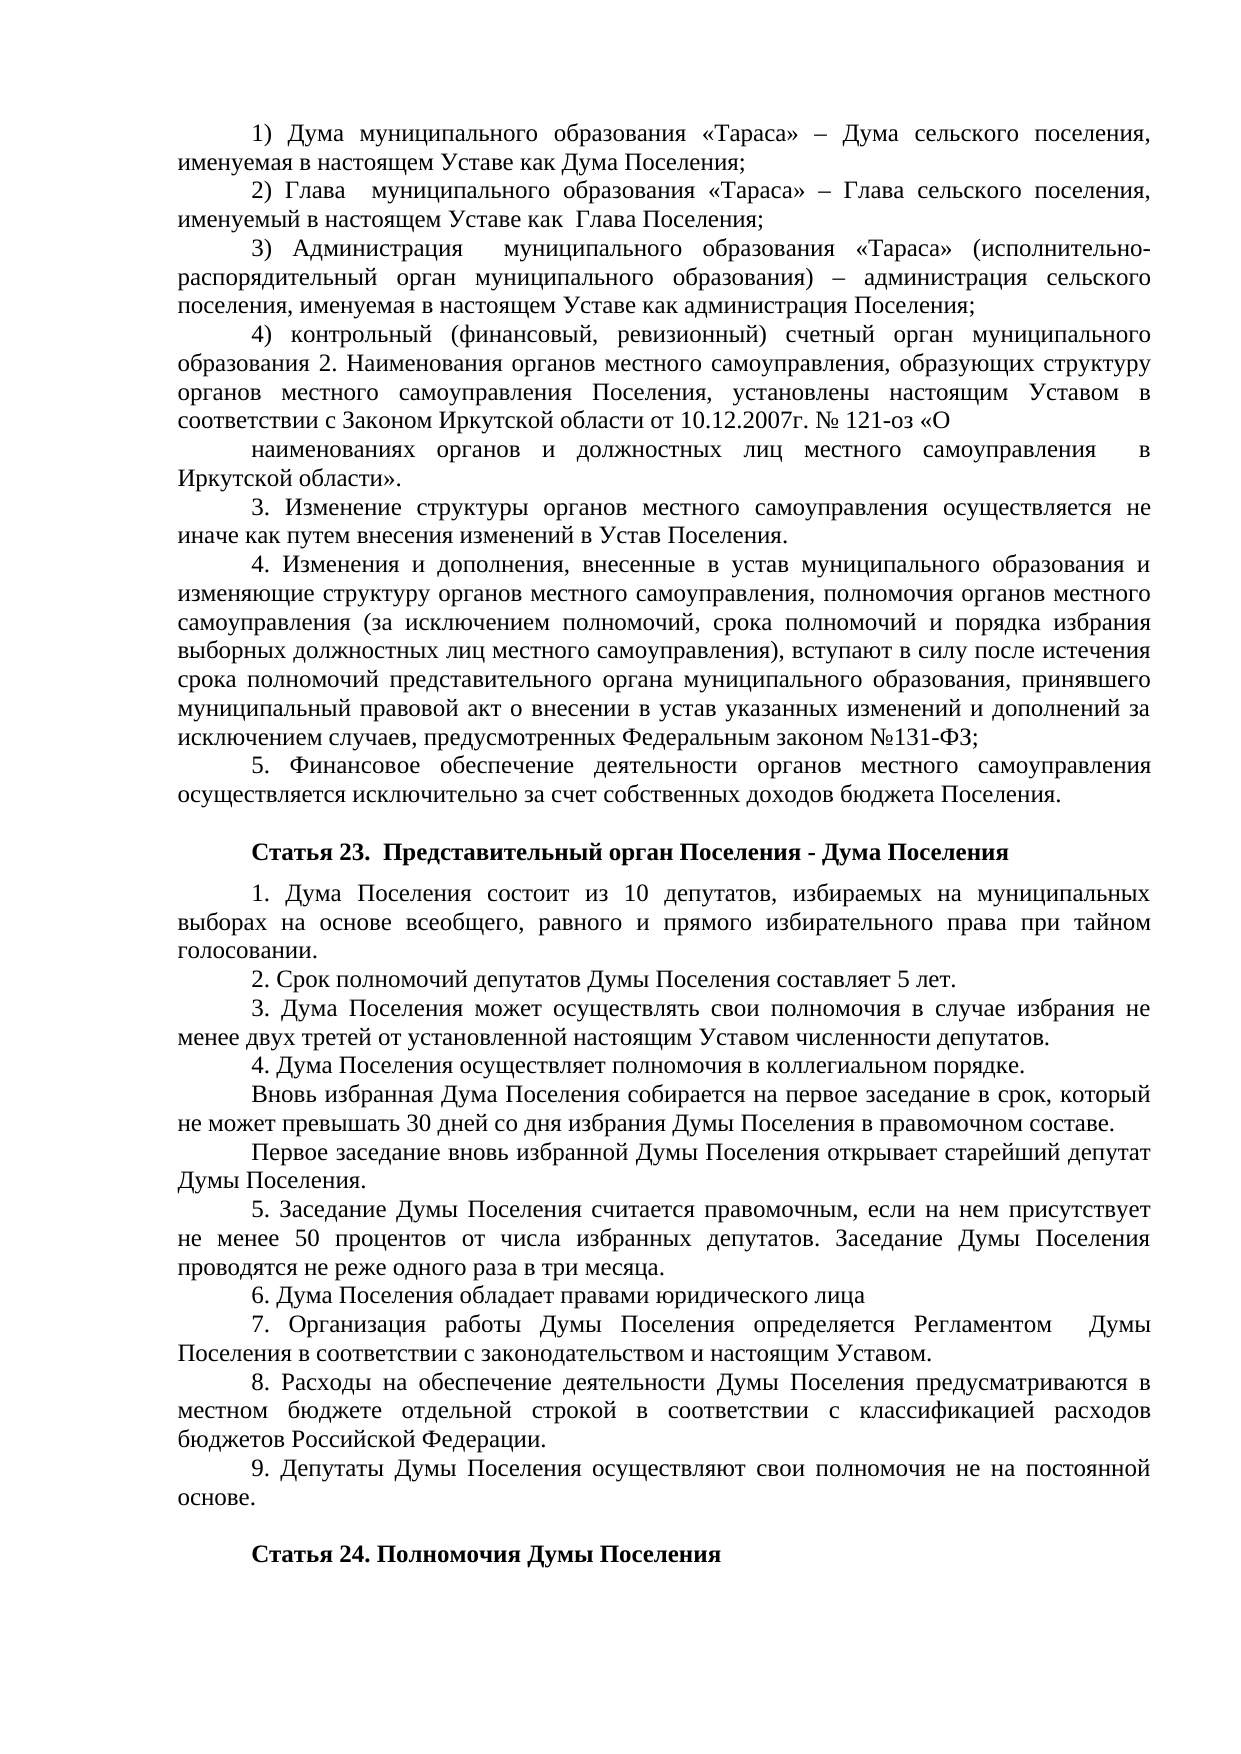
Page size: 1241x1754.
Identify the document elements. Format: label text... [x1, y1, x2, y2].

text 5. Финансовое обеспечение деятельности органов местного самоуправления осуществляется исключительно за счет собственных доходов бюджета Поселения. [177, 751, 1152, 808]
text 3. Изменение структуры органов местного самоуправления осуществляется не иначе как путем внесения изменений в Устав Поселения. [177, 492, 1152, 549]
text 3. Дума Поселения может осуществлять свои полномочия в случае избрания не менее двух третей от установленной настоящим Уставом численности депутатов. [177, 993, 1152, 1051]
text 4. Изменения и дополнения, внесенные в устав муниципального образования и изменяющие структуру органов местного самоуправления, полномочия органов местного самоуправления (за исключением полномочий, срока полномочий и порядка избрания выборных должностных лиц местного самоуправления), вступают в силу после истечения срока полномочий представительного органа муниципального образования, принявшего муниципальный правовой акт о внесении в устав указанных изменений и дополнений за исключением случаев, предусмотренных Федеральным законом №131-ФЗ; [177, 549, 1152, 751]
text наименованиях органов и должностных лиц местного самоуправления в Иркутской области». [177, 434, 1152, 492]
text Статья 24. Полномочия Думы Поселения [177, 1539, 1152, 1568]
text 2. Срок полномочий депутатов Думы Поселения составляет 5 лет. [177, 964, 1152, 993]
text 5. Заседание Думы Поселения считается правомочным, если на нем присутствует не менее 50 процентов от числа избранных депутатов. Заседание Думы Поселения проводятся не реже одного раза в три месяца. [177, 1194, 1152, 1281]
text 8. Расходы на обеспечение деятельности Думы Поселения предусматриваются в местном бюджете отдельной строкой в соответствии с классификацией расходов бюджетов Российской Федерации. [177, 1367, 1152, 1453]
text Статья 23. Представительный орган Поселения - Дума Поселения [177, 837, 1152, 866]
text 1. Дума Поселения состоит из 10 депутатов, избираемых на муниципальных выборах на основе всеобщего, равного и прямого избирательного права при тайном голосовании. [177, 878, 1152, 964]
text 9. Депутаты Думы Поселения осуществляют свои полномочия не на постоянной основе. [177, 1453, 1152, 1511]
text 6. Дума Поселения обладает правами юридического лица [177, 1281, 1152, 1309]
text 2) Глава муниципального образования «Тараса» – Глава сельского поселения, именуемый в настоящем Уставе как Глава Поселения; [177, 176, 1152, 233]
text Первое заседание вновь избранной Думы Поселения открывает старейший депутат Думы Поселения. [177, 1137, 1152, 1194]
text 1) Дума муниципального образования «Тараса» – Дума сельского поселения, именуемая в настоящем Уставе как Дума Поселения; [177, 118, 1152, 176]
text Вновь избранная Дума Поселения собирается на первое заседание в срок, который не может превышать 30 дней со дня избрания Думы Поселения в правомочном составе. [177, 1079, 1152, 1137]
text 3) Администрация муниципального образования «Тараса» (исполнительно-распорядительный орган муниципального образования) – администрация сельского поселения, именуемая в настоящем Уставе как администрация Поселения; [177, 233, 1152, 319]
text 7. Организация работы Думы Поселения определяется Регламентом Думы Поселения в соответствии с законодательством и настоящим Уставом. [177, 1309, 1152, 1367]
text 4) контрольный (финансовый, ревизионный) счетный орган муниципального образования 2. Наименования органов местного самоуправления, образующих структуру органов местного самоуправления Поселения, установлены настоящим Уставом в соответствии с Законом Иркутской области от 10.12.2007г. № 121-оз «О [177, 319, 1152, 434]
text 4. Дума Поселения осуществляет полномочия в коллегиальном порядке. [177, 1051, 1152, 1079]
